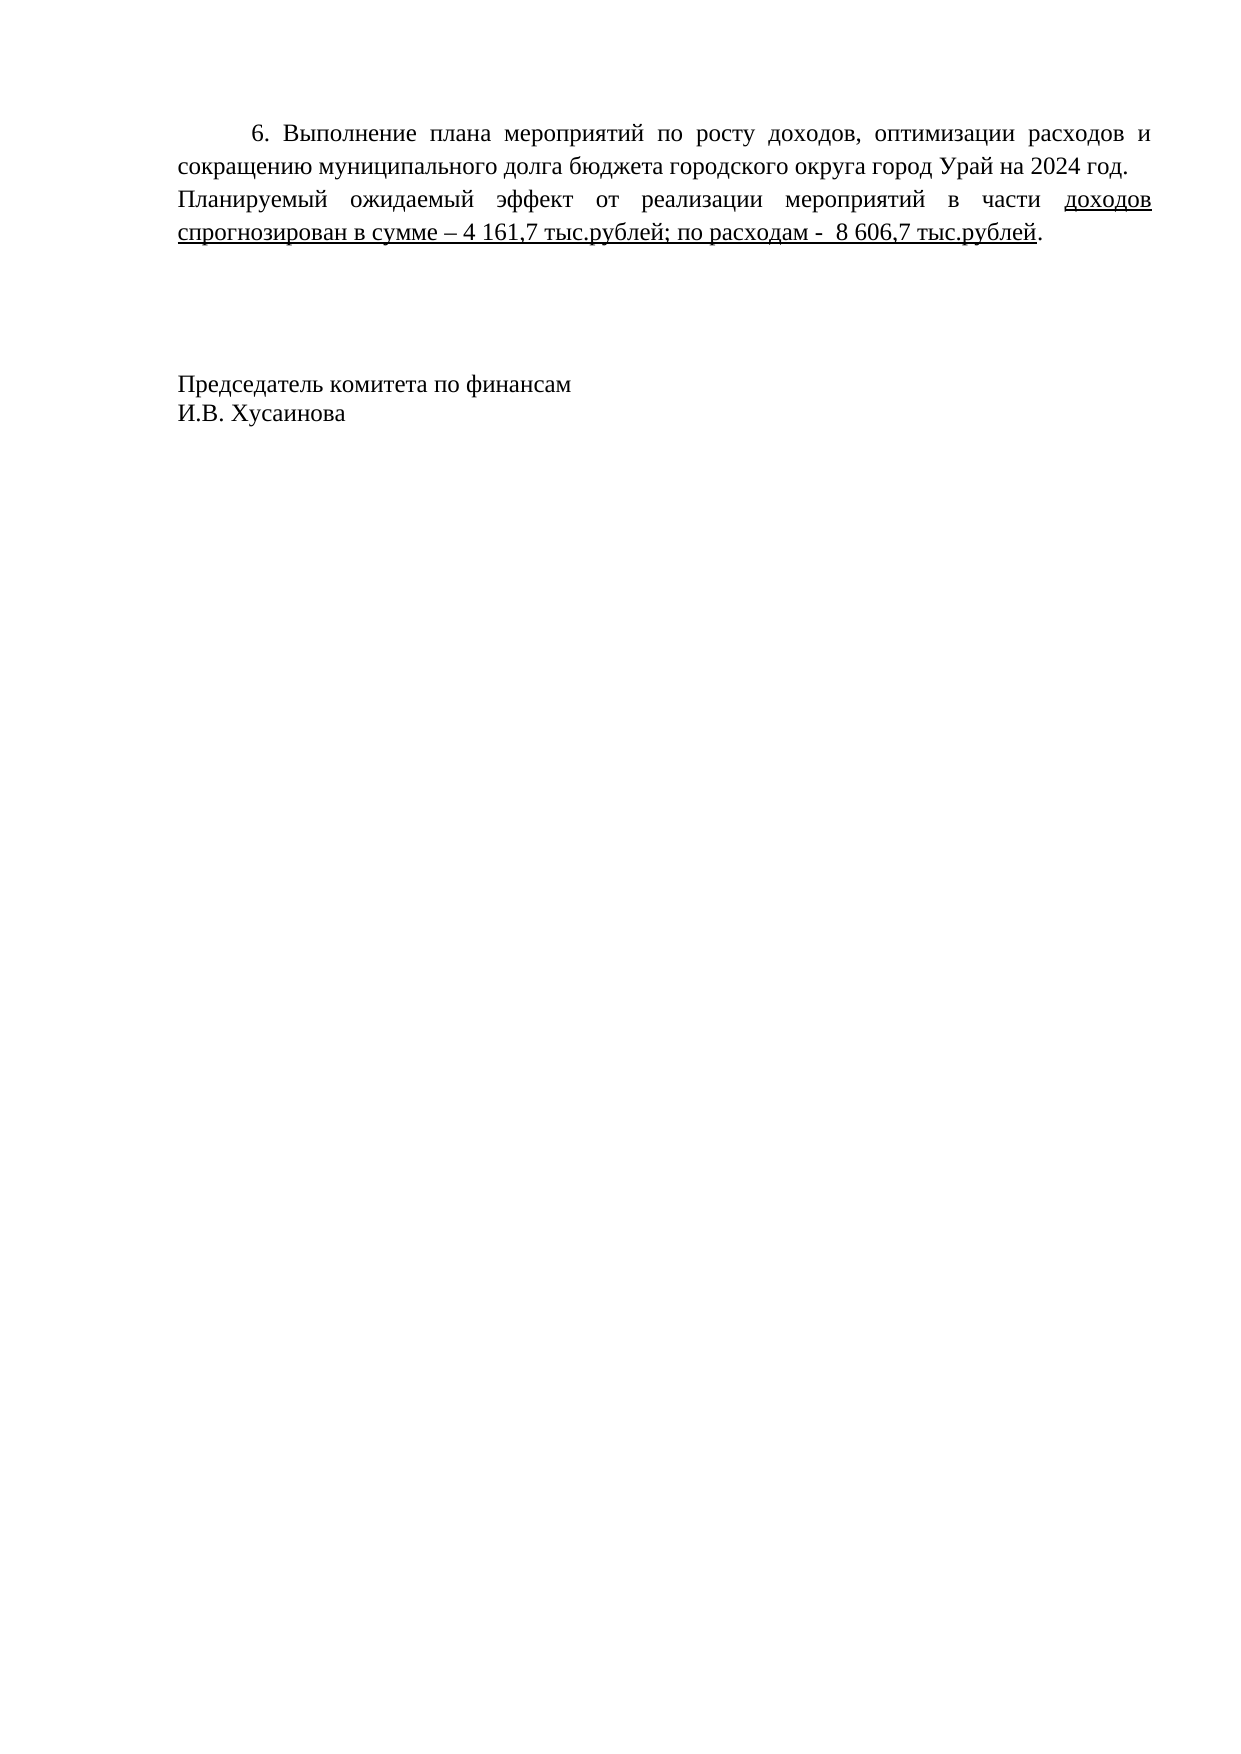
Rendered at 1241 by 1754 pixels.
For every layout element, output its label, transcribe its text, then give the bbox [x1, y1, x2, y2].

text И.В. Хусаинова [177, 398, 1152, 427]
text Председатель комитета по финансам [177, 369, 1152, 398]
text 6. Выполнение плана мероприятий по росту доходов, оптимизации расходов и сокращению муниципального долга бюджета городского округа город Урай на 2024 год. [177, 118, 1152, 180]
text Планируемый ожидаемый эффект от реализации мероприятий в части доходов спрогнозирован в сумме – 4 161,7 тыс.рублей; по расходам - 8 606,7 тыс.рублей. [177, 184, 1152, 246]
